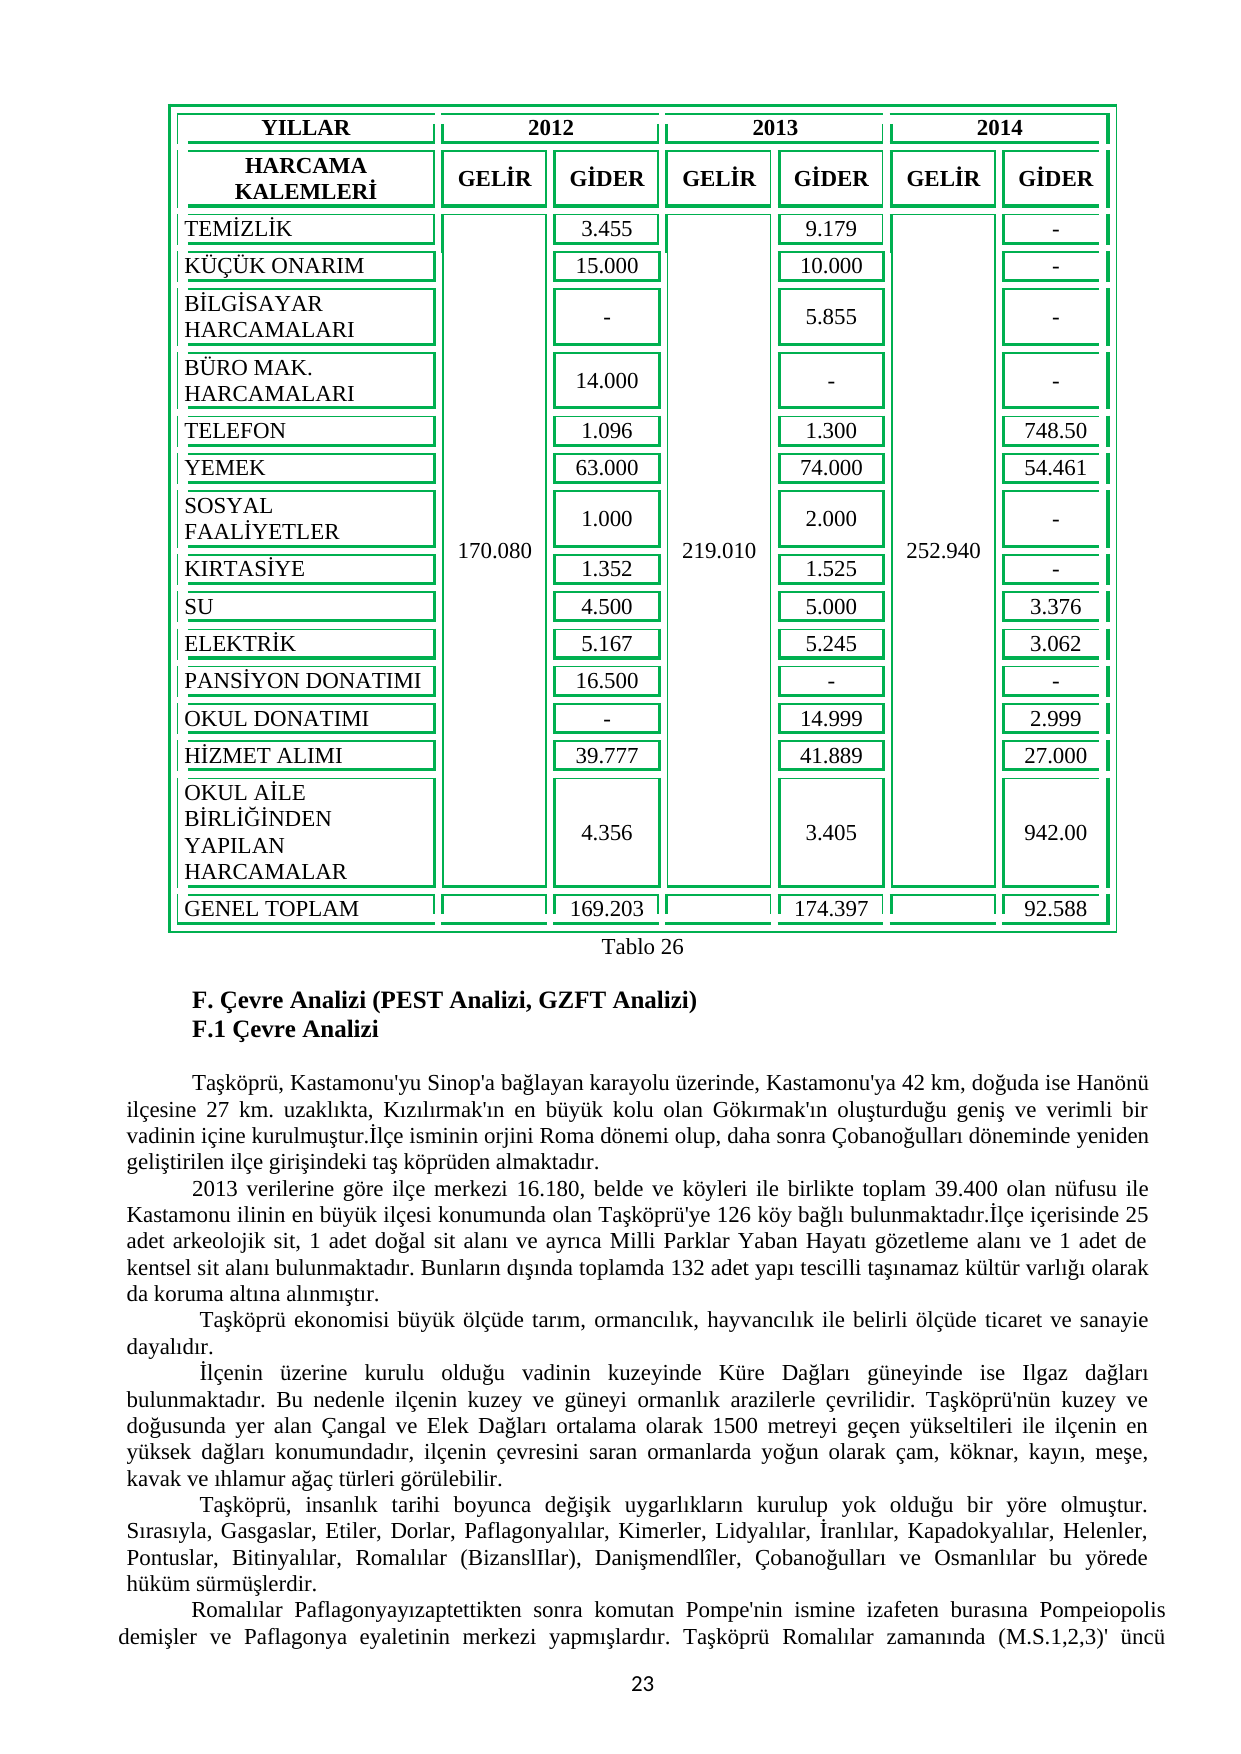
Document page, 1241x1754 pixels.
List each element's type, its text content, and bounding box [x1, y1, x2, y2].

table_cell 1.525 [775, 545, 887, 582]
table_cell 219.010 [663, 204, 775, 884]
table_cell [887, 885, 999, 922]
table_cell - [1000, 545, 1112, 582]
table_cell 3.405 [775, 768, 887, 884]
table_cell 92.588 [1000, 885, 1112, 922]
table_cell GİDER [775, 141, 887, 204]
table_cell HARCAMA KALEMLERİ [173, 141, 438, 204]
table_cell - [1000, 343, 1112, 406]
table_cell - [775, 656, 887, 694]
table_cell OKUL AİLE BİRLİĞİNDEN YAPILAN HARCAMALAR [173, 768, 438, 884]
table_cell 1.000 [551, 481, 663, 544]
table_cell [439, 885, 551, 922]
table_cell GELİR [887, 141, 999, 204]
table_cell KÜÇÜK ONARIM [173, 242, 438, 279]
table_cell - [551, 694, 663, 731]
table_cell 2.000 [775, 481, 887, 544]
table_cell 252.940 [887, 204, 999, 884]
table_cell 5.855 [775, 279, 887, 343]
table_cell 41.889 [775, 731, 887, 768]
table_cell BÜRO MAK. HARCAMALARI [173, 343, 438, 406]
table_cell GİDER [551, 141, 663, 204]
table_cell 74.000 [775, 444, 887, 481]
table_cell 2.999 [1000, 694, 1112, 731]
table_cell PANSİYON DONATIMI [173, 656, 438, 694]
table_cell GİDER [1000, 141, 1112, 204]
table_cell 748.50 [1000, 406, 1112, 443]
table_cell 1.352 [551, 545, 663, 582]
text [118, 1596, 1167, 1649]
table_cell 15.000 [551, 242, 663, 279]
table_cell 174.397 [775, 885, 887, 922]
table_cell 14.000 [551, 343, 663, 406]
table_cell 5.167 [551, 619, 663, 656]
text F. Çevre Analizi (PEST Analizi, GZFT Analizi) [118, 986, 1167, 1014]
table_cell TEMİZLİK [173, 204, 438, 242]
table_cell GELİR [663, 141, 775, 204]
table_header 2013 [663, 107, 887, 141]
table_cell 14.999 [775, 694, 887, 731]
table_cell - [551, 279, 663, 343]
table_cell SU [173, 582, 438, 619]
table_cell 9.179 [775, 204, 887, 242]
table_cell GENEL TOPLAM [173, 885, 438, 922]
text İlçenin üzerine kurulu olduğu vadinin kuzeyinde Küre Dağları güneyinde ise Ilgaz dağları bulunmaktadır. Bu nedenle ilçenin kuzey ve güneyi ormanlık arazilerle çevrilidir. Taşköprü'nün kuzey ve doğusunda yer alan Çangal ve Elek Dağları ortalama olarak 1500 metreyi geçen yükseltileri ile ilçenin en yüksek dağları konumundadır, ilçenin çevresini saran ormanlarda yoğun olarak çam, köknar, kayın, meşe, kavak ve ıhlamur ağaç türleri görülebilir. [126, 1359, 1150, 1491]
text F.1 Çevre Analizi [118, 1014, 1150, 1043]
table_header YILLAR [173, 107, 438, 141]
table_cell 10.000 [775, 242, 887, 279]
table_cell 63.000 [551, 444, 663, 481]
table_header 2014 [887, 107, 1112, 141]
table_cell TELEFON [173, 406, 438, 443]
table_cell - [1000, 204, 1112, 242]
table_cell 5.245 [775, 619, 887, 656]
table_cell 39.777 [551, 731, 663, 768]
table_cell - [1000, 656, 1112, 694]
table_cell 3.376 [1000, 582, 1112, 619]
table_cell - [1000, 481, 1112, 544]
table_cell 170.080 [439, 204, 551, 884]
text Tablo 26 [118, 933, 1167, 959]
table_cell 942.00 [1000, 768, 1112, 884]
table_cell - [1000, 242, 1112, 279]
text Taşköprü ekonomisi büyük ölçüde tarım, ormancılık, hayvancılık ile belirli ölçüde ticaret ve sanayie dayalıdır. [126, 1307, 1150, 1359]
text Taşköprü, Kastamonu'yu Sinop'a bağlayan karayolu üzerinde, Kastamonu'ya 42 km, doğuda ise Hanönü ilçesine 27 km. uzaklıkta, Kızılırmak'ın en büyük kolu olan Gökırmak'ın oluşturduğu geniş ve verimli bir vadinin içine kurulmuştur.İlçe isminin orjini Roma dönemi olup, daha sonra Çobanoğulları döneminde yeniden geliştirilen ilçe girişindeki taş köprüden almaktadır. [126, 1069, 1150, 1175]
table_cell 54.461 [1000, 444, 1112, 481]
table_cell 3.455 [551, 204, 663, 242]
table_cell [663, 885, 775, 922]
table_cell 1.300 [775, 406, 887, 443]
table_cell HİZMET ALIMI [173, 731, 438, 768]
table_cell 169.203 [551, 885, 663, 922]
table_cell BİLGİSAYAR HARCAMALARI [173, 279, 438, 343]
table_cell 3.062 [1000, 619, 1112, 656]
table_cell - [775, 343, 887, 406]
table_cell ELEKTRİK [173, 619, 438, 656]
table_cell KIRTASİYE [173, 545, 438, 582]
table_cell 16.500 [551, 656, 663, 694]
table_cell 4.356 [551, 768, 663, 884]
table_cell 27.000 [1000, 731, 1112, 768]
table_cell 5.000 [775, 582, 887, 619]
table_cell 1.096 [551, 406, 663, 443]
table_cell 4.500 [551, 582, 663, 619]
table_cell YEMEK [173, 444, 438, 481]
table_header 2012 [439, 107, 663, 141]
table_cell - [1000, 279, 1112, 343]
table_cell OKUL DONATIMI [173, 694, 438, 731]
table_cell SOSYAL FAALİYETLER [173, 481, 438, 544]
text 2013 verilerine göre ilçe merkezi 16.180, belde ve köyleri ile birlikte toplam 39.400 olan nüfusu ile Kastamonu ilinin en büyük ilçesi konumunda olan Taşköprü'ye 126 köy bağlı bulunmaktadır.İlçe içerisinde 25 adet arkeolojik sit, 1 adet doğal sit alanı ve ayrıca Milli Parklar Yaban Hayatı gözetleme alanı ve 1 adet de kentsel sit alanı bulunmaktadır. Bunların dışında toplamda 132 adet yapı tescilli taşınamaz kültür varlığı olarak da koruma altına alınmıştır. [126, 1175, 1150, 1307]
table_cell GELİR [439, 141, 551, 204]
text Taşköprü, insanlık tarihi boyunca değişik uygarlıkların kurulup yok olduğu bir yöre olmuştur. Sırasıyla, Gasgaslar, Etiler, Dorlar, Paflagonyalılar, Kimerler, Lidyalılar, İranlılar, Kapadokyalılar, Helenler, Pontuslar, Bitinyalılar, Romalılar (BizanslIlar), Danişmendlîler, Çobanoğulları ve Osmanlılar bu yörede hüküm sürmüşlerdir. [126, 1491, 1150, 1596]
